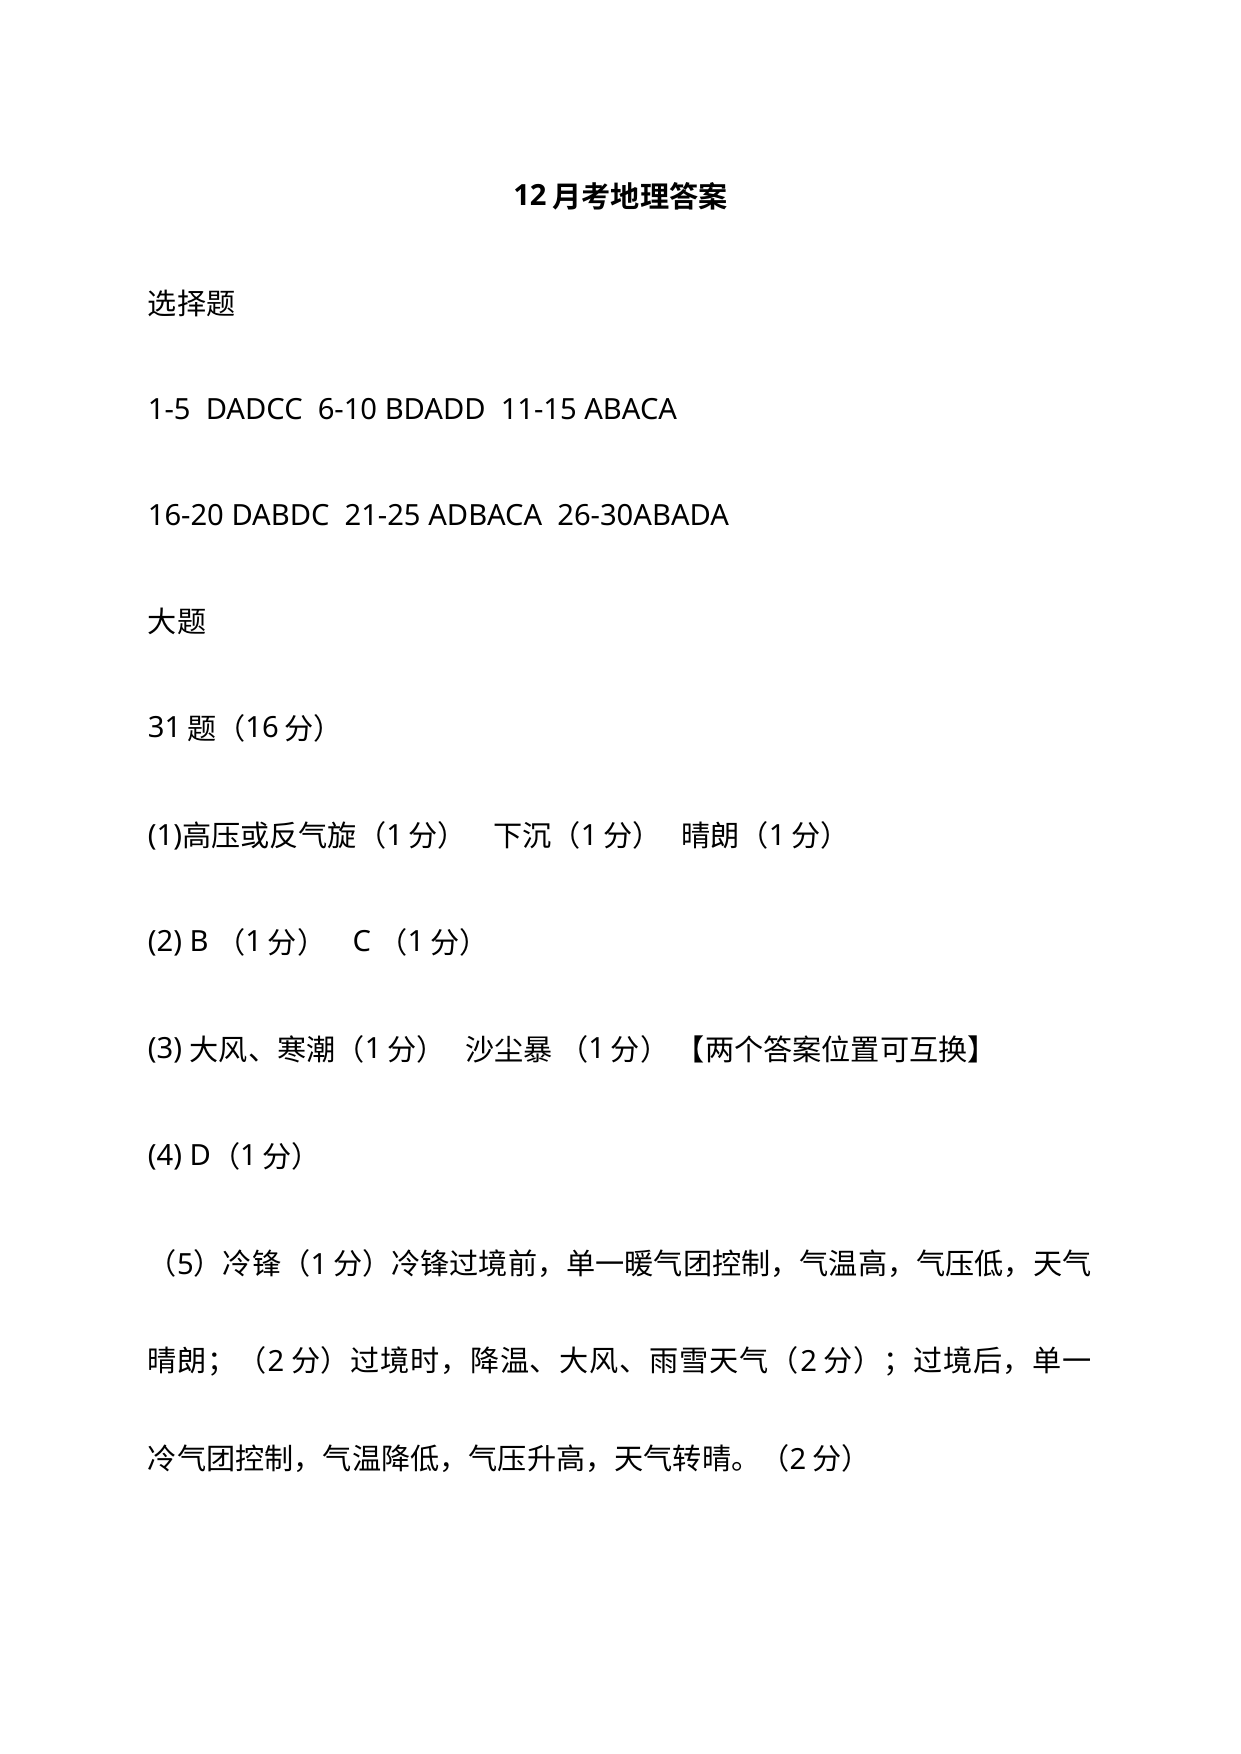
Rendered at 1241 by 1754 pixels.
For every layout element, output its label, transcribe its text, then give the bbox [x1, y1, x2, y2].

text （5）冷锋（1分）冷锋过境前，单一暖气团控制，气温高，气压低，天气晴朗；（2分）过境时，降温、大风、雨雪天气（2分）；过境后，单一冷气团控制，气温降低，气压升高，天气转晴。（2分） [148, 1229, 1092, 1489]
text 选择题 [148, 269, 1092, 334]
text (3) 大风、寒潮（1分） 沙尘暴 （1分） 【两个答案位置可互换】 [148, 1015, 1092, 1080]
text (4) D（1分） [148, 1122, 1092, 1187]
text 12月考地理答案 [148, 162, 1092, 227]
text 1-5 DADCC 6-10 BDADD 11-15 ABACA [148, 376, 1092, 441]
text 16-20 DABDC 21-25 ADBACA 26-30ABADA [148, 482, 1092, 547]
text (1)高压或反气旋（1分） 下沉（1分） 晴朗（1分） [148, 801, 1092, 866]
text (2) B （1分） C （1分） [148, 908, 1092, 973]
text 31题（16分） [148, 694, 1092, 759]
text 大题 [148, 587, 1092, 652]
